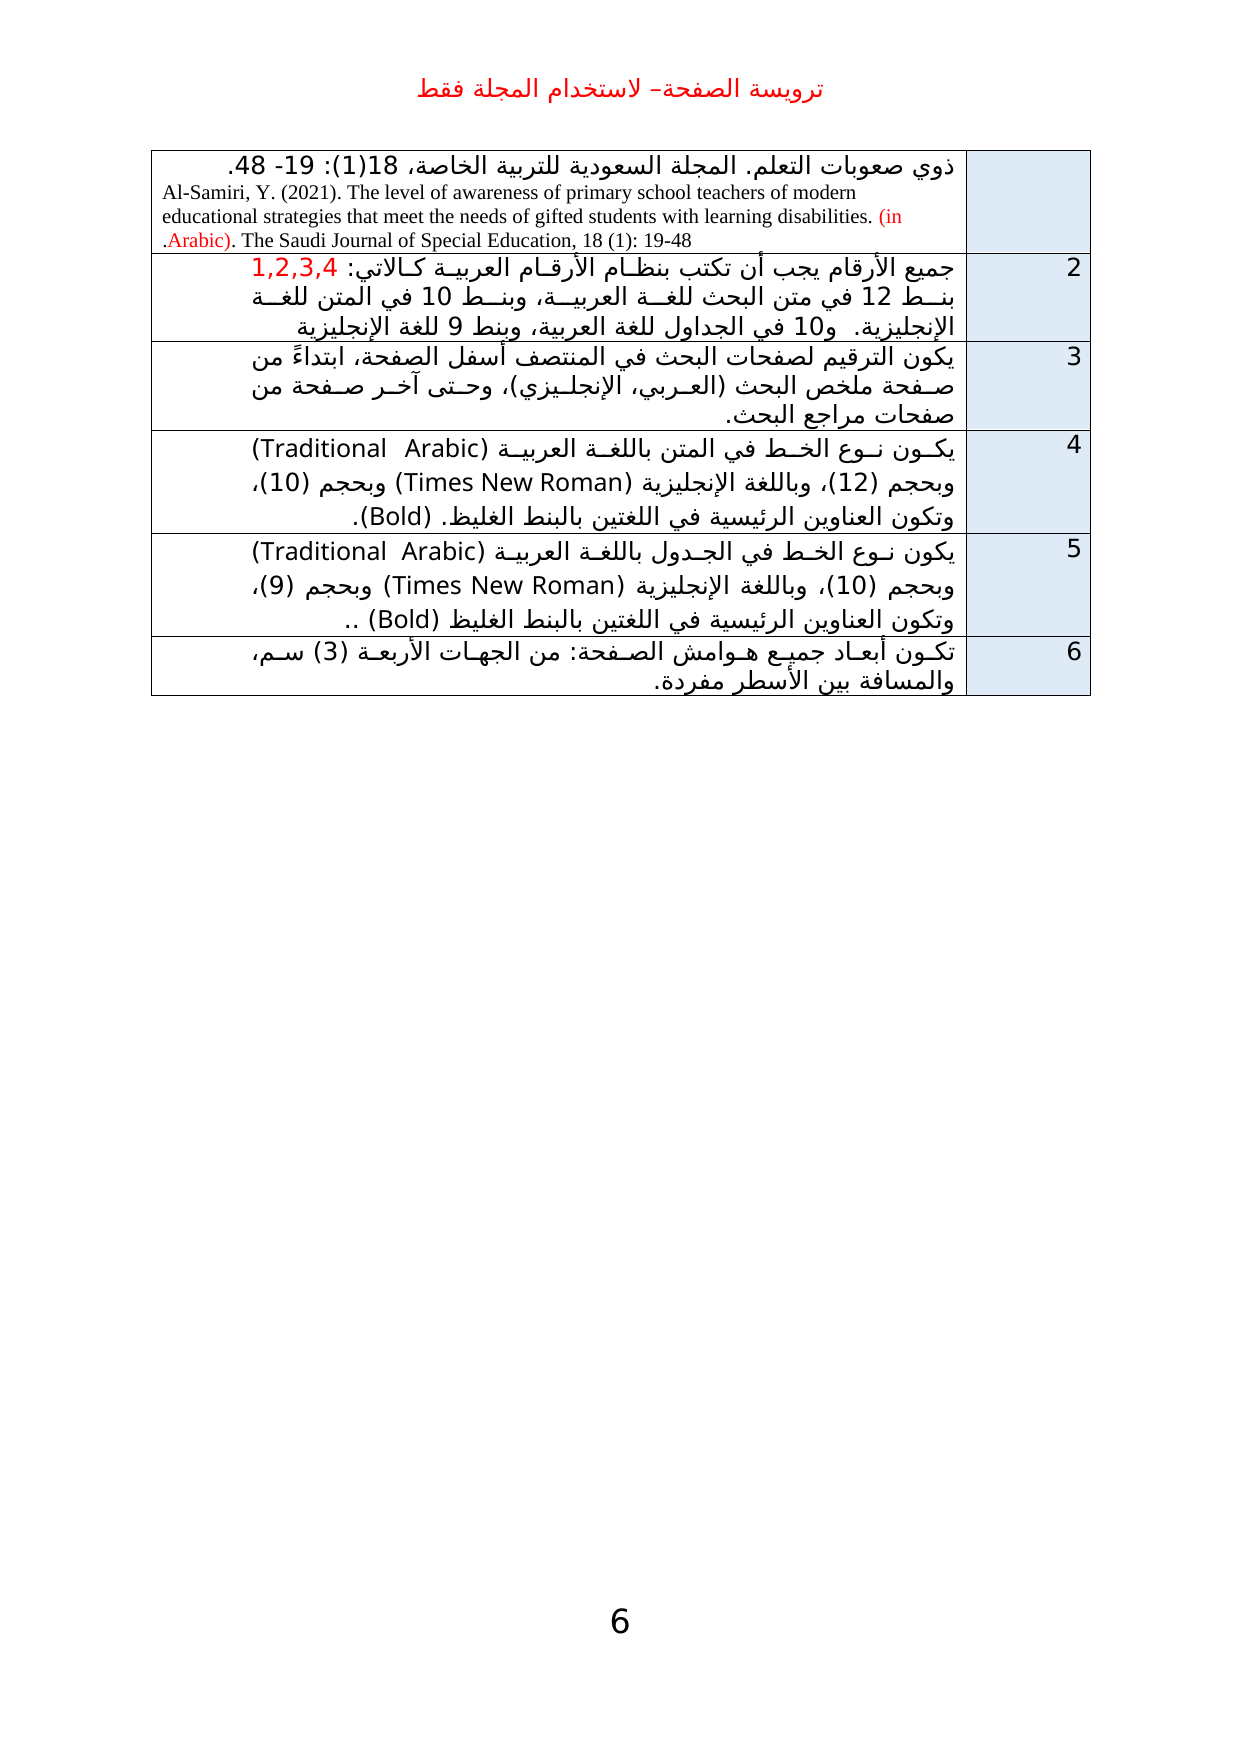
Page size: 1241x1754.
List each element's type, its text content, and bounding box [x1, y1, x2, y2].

table_cell 6 [967, 637, 1090, 695]
table_cell 1 [967, 151, 1090, 252]
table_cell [152, 151, 966, 252]
table_cell 5 [967, 534, 1090, 636]
table_cell 4 [967, 431, 1090, 533]
table_cell يكون نوع الخط في الجدول باللغة العربية (Traditional Arabic) وبحجم (10)، وباللغة الإنجليزية (Times New Roman) وبحجم (9)، وتكون العناوين الرئيسية في اللغتين بالبنط الغليظ (Bold) .. [152, 534, 966, 636]
table_cell يكون نوع الخط في المتن باللغة العربية (Traditional Arabic) وبحجم (12)، وباللغة الإنجليزية (Times New Roman) وبحجم (10)، وتكون العناوين الرئيسية في اللغتين بالبنط الغليظ. (Bold). [152, 431, 966, 533]
table_cell يكون الترقيم لصفحات البحث في المنتصف أسفل الصفحة، ابتداءً من صفحة ملخص البحث (العربي، الإنجليزي)، وحتى آخر صفحة من صفحات مراجع البحث. [152, 342, 966, 429]
table_cell تكون أبعاد جميع هوامش الصفحة: من الجهات الأربعة (3) سم، والمسافة بين الأسطر مفردة. [152, 637, 966, 695]
table_cell 2 [967, 254, 1090, 341]
table_cell جميع الأرقام يجب أن تكتب بنظام الأرقام العربية كالاتي: 1,2,3,4 بنط 12 في متن البحث للغة العربية، وبنط 10 في المتن للغة الإنجليزية. و10 في الجداول للغة العربية، وبنط 9 للغة الإنجليزية [152, 254, 966, 341]
table_cell 3 [967, 342, 1090, 429]
